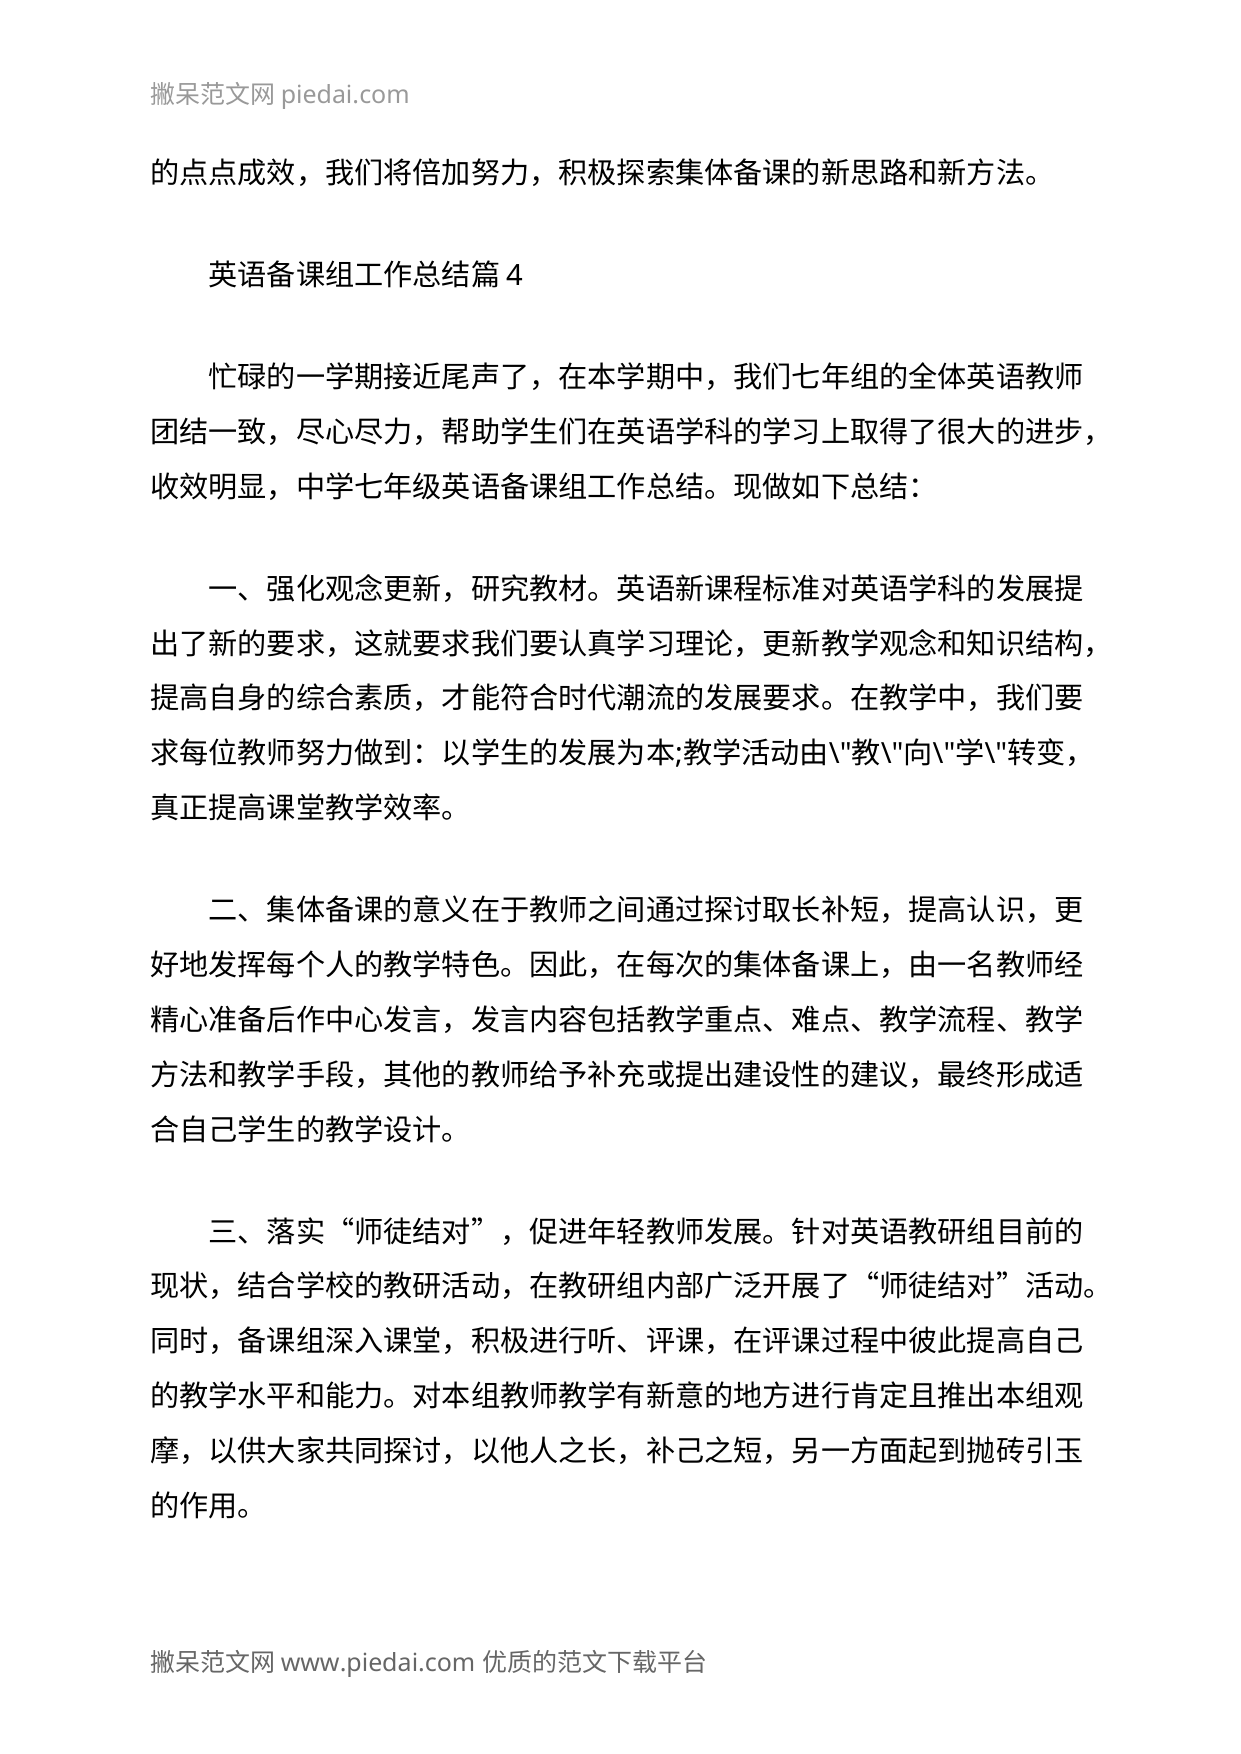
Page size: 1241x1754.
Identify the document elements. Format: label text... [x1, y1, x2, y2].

text 一、强化观念更新，研究教材。英语新课程标准对英语学科的发展提出了新的要求，这就要求我们要认真学习理论，更新教学观念和知识结构，提高自身的综合素质，才能符合时代潮流的发展要求。在教学中，我们要求每位教师努力做到：以学生的发展为本;教学活动由\"教\"向\"学\"转变，真正提高课堂教学效率。 [150, 565, 1090, 827]
text 三、落实“师徒结对”，促进年轻教师发展。针对英语教研组目前的现状，结合学校的教研活动，在教研组内部广泛开展了“师徒结对”活动。同时，备课组深入课堂，积极进行听、评课，在评课过程中彼此提高自己的教学水平和能力。对本组教师教学有新意的地方进行肯定且推出本组观摩，以供大家共同探讨，以他人之长，补己之短，另一方面起到抛砖引玉的作用。 [150, 1208, 1090, 1525]
text 二、集体备课的意义在于教师之间通过探讨取长补短，提高认识，更好地发挥每个人的教学特色。因此，在每次的集体备课上，由一名教师经精心准备后作中心发言，发言内容包括教学重点、难点、教学流程、教学方法和教学手段，其他的教师给予补充或提出建设性的建议，最终形成适合自己学生的教学设计。 [150, 887, 1090, 1149]
text 忙碌的一学期接近尾声了，在本学期中，我们七年组的全体英语教师团结一致，尽心尽力，帮助学生们在英语学科的学习上取得了很大的进步，收效明显，中学七年级英语备课组工作总结。现做如下总结： [150, 354, 1090, 506]
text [150, 150, 1090, 192]
text 英语备课组工作总结篇4 [150, 252, 1090, 294]
